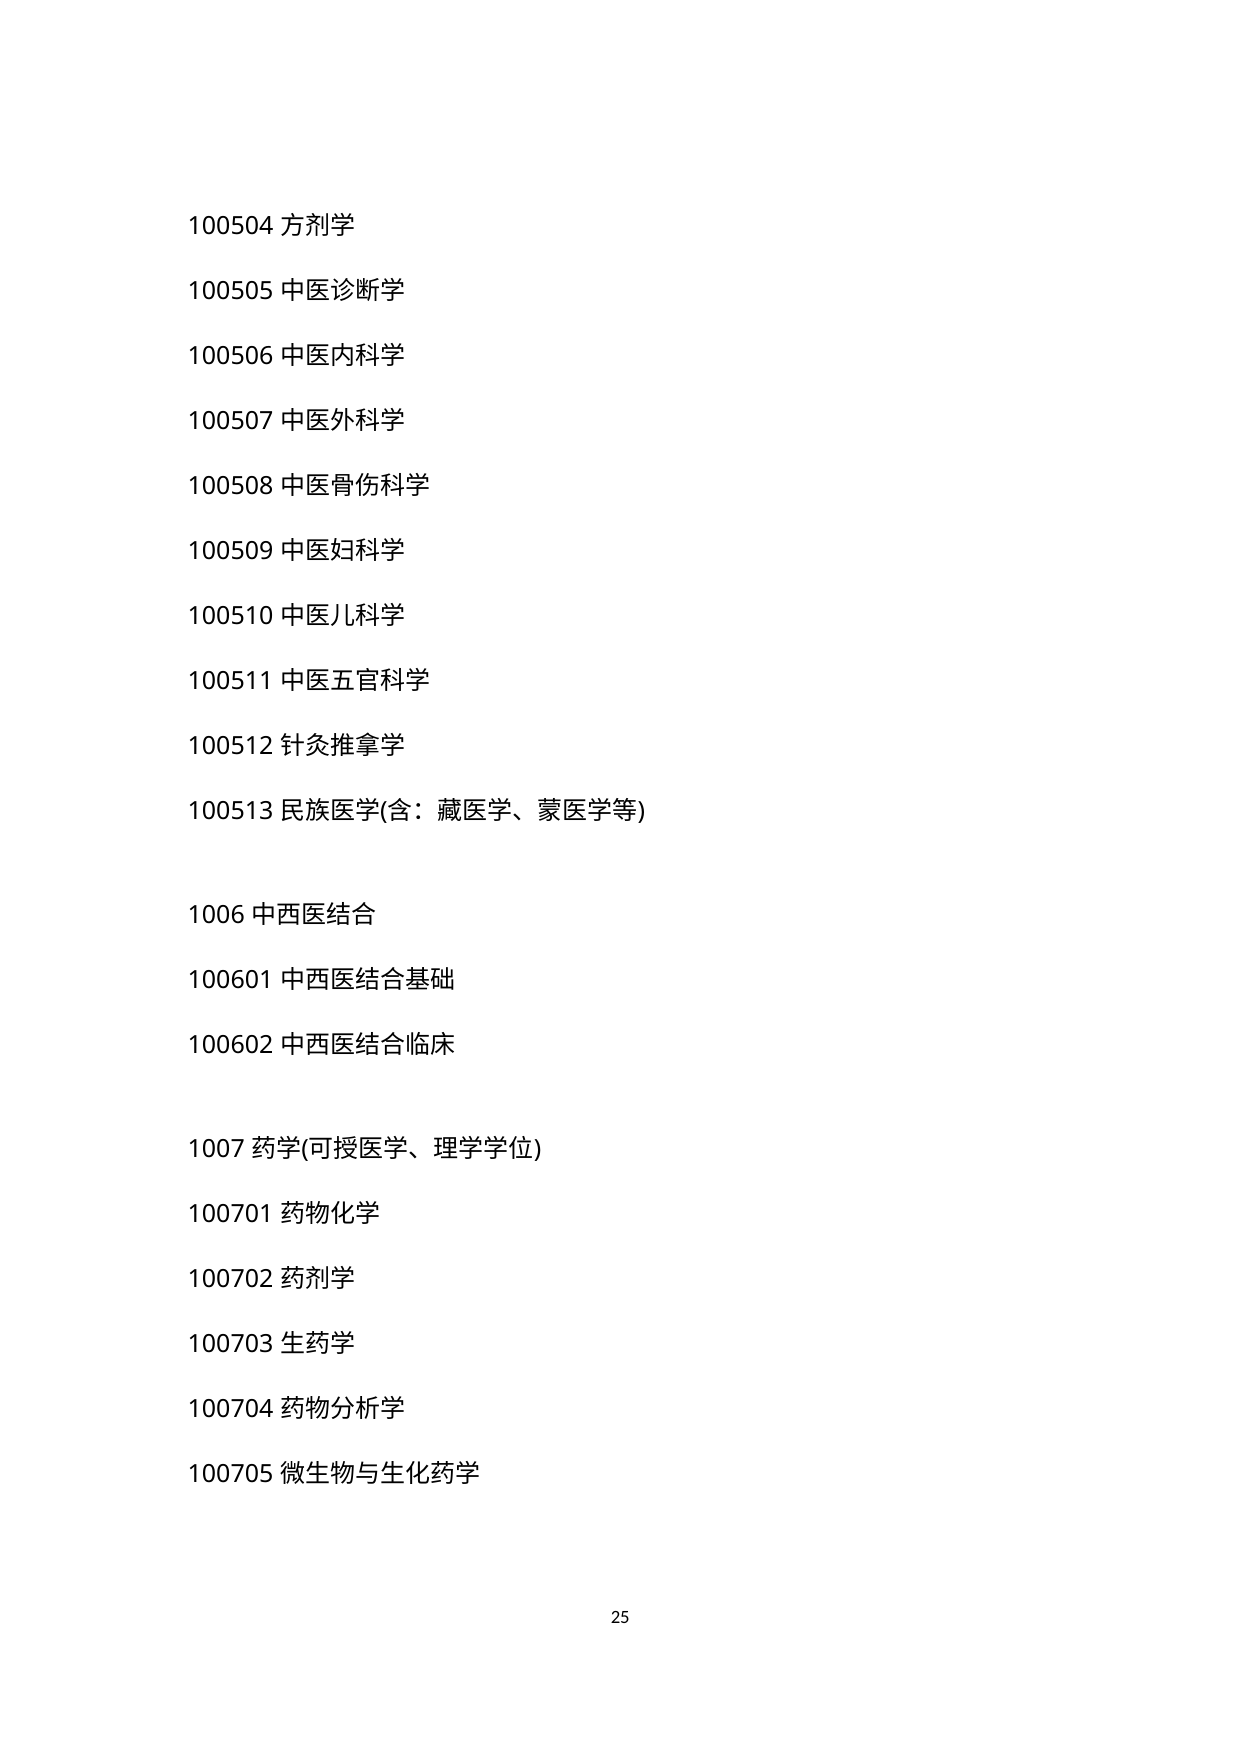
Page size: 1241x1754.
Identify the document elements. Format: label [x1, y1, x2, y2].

table_header [188, 162, 1053, 1504]
